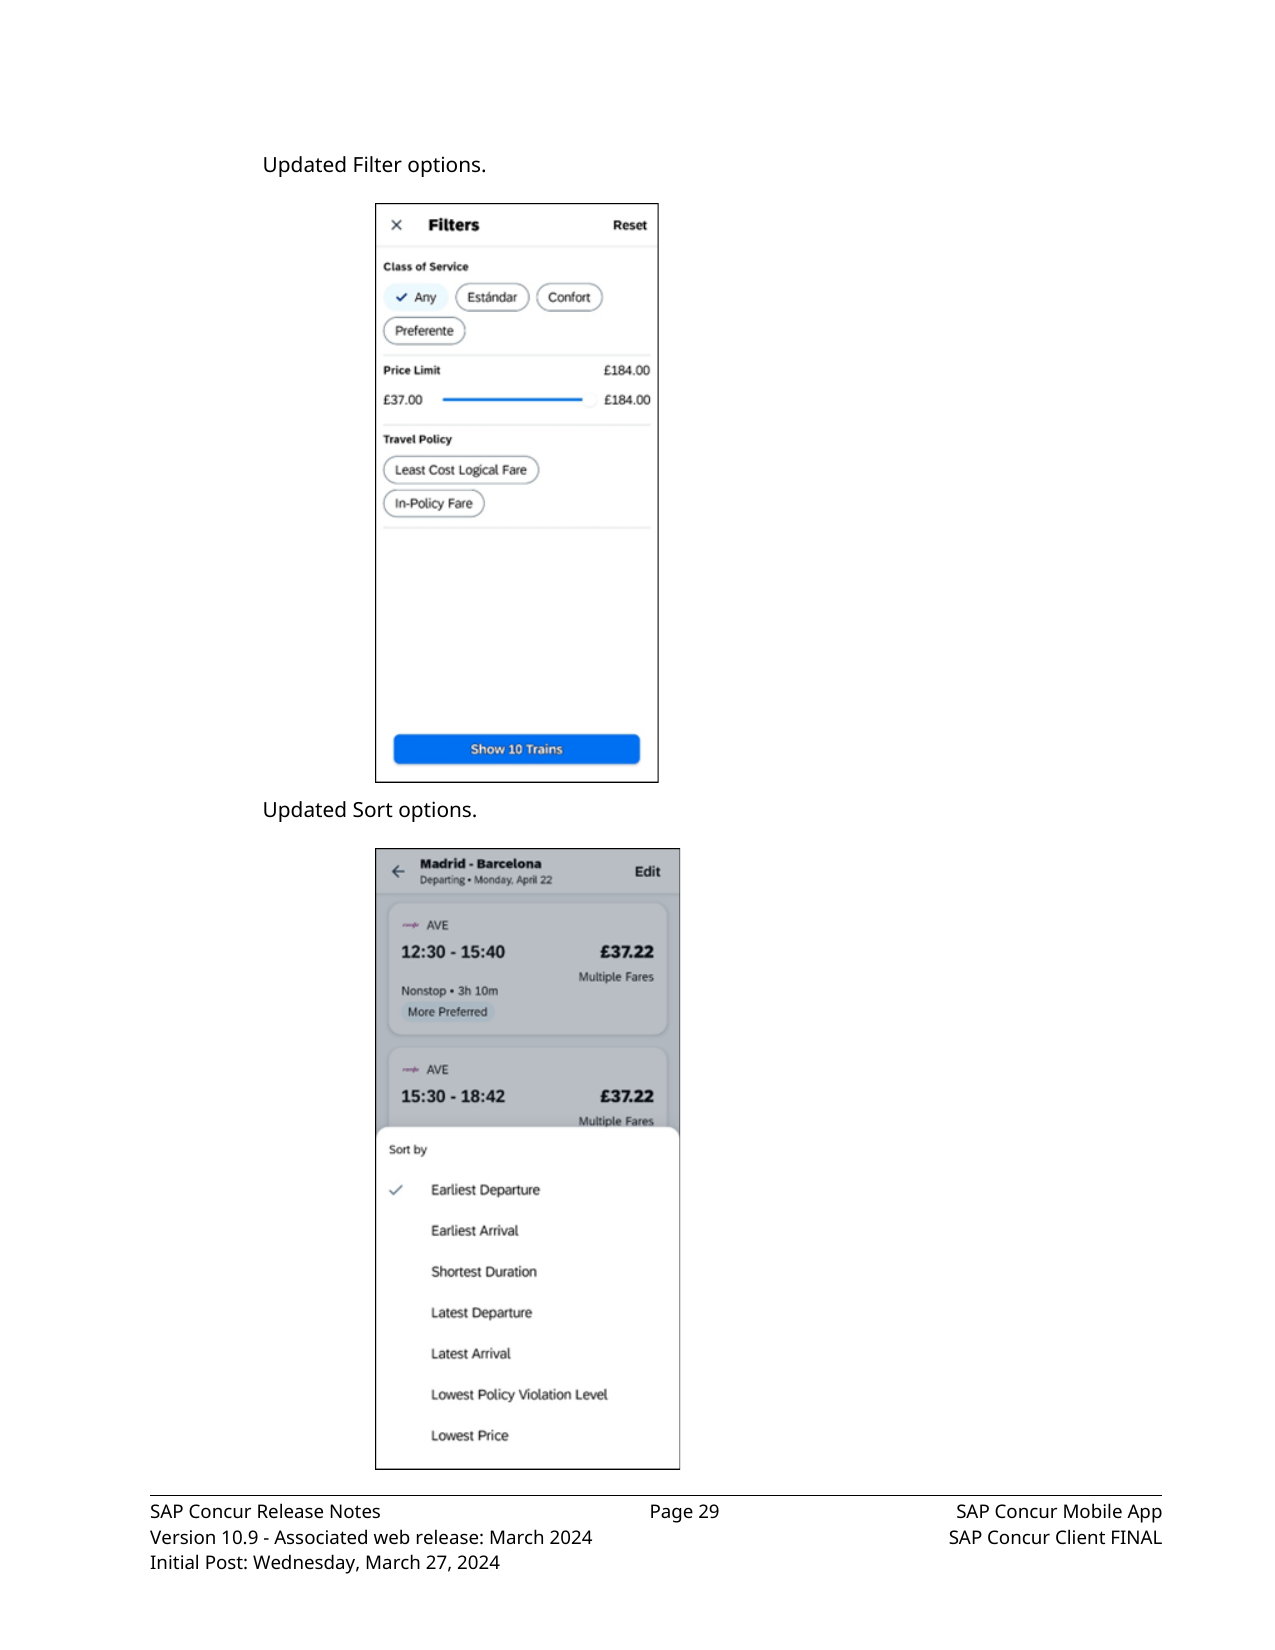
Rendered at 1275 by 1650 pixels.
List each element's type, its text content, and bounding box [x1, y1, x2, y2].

text Updated Sort options. [262, 795, 1162, 823]
text Updated Filter options. [262, 150, 1162, 178]
picture [375, 203, 659, 783]
picture [375, 848, 680, 1470]
